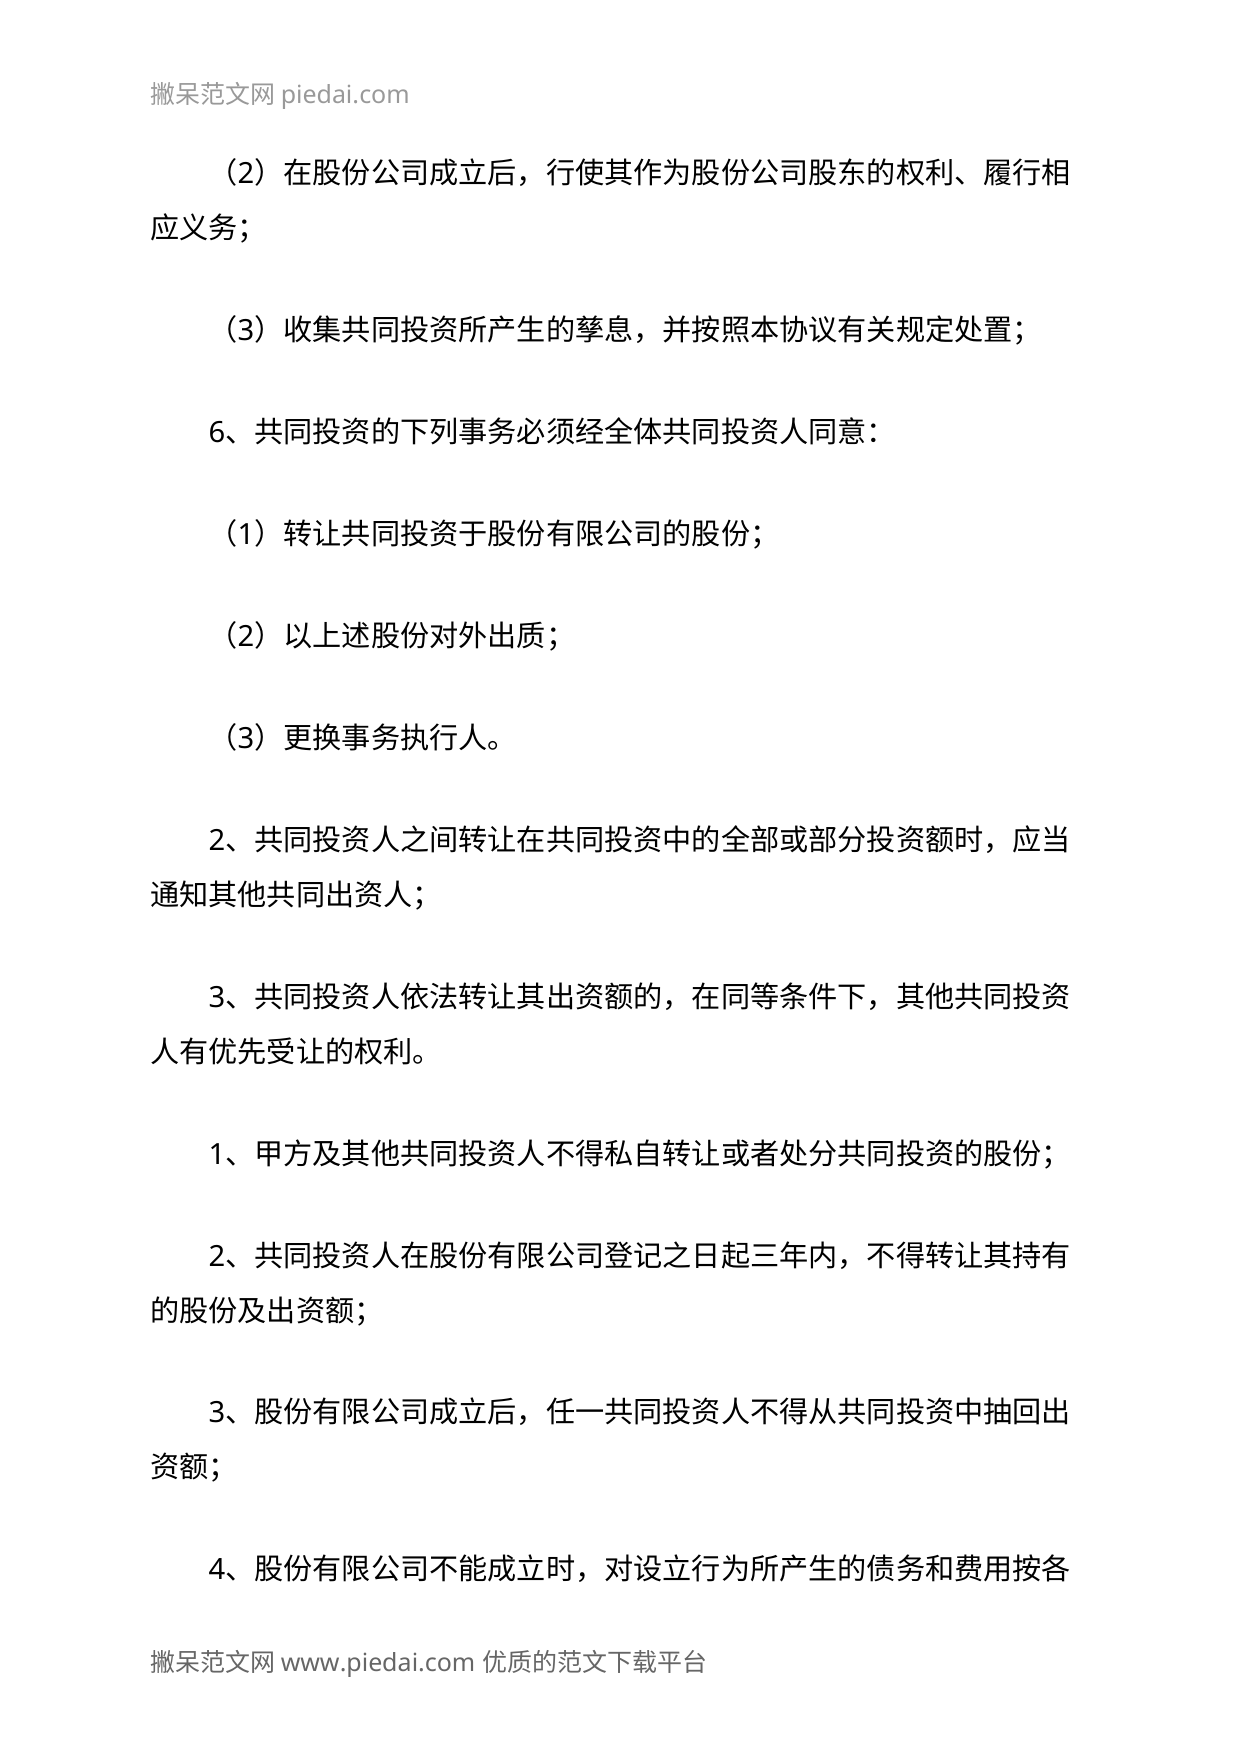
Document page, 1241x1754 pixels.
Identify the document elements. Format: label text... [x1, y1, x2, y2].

text 2、共同投资人在股份有限公司登记之日起三年内，不得转让其持有的股份及出资额； [150, 1232, 1090, 1329]
text （2）以上述股份对外出质； [150, 613, 1090, 655]
text （1）转让共同投资于股份有限公司的股份； [150, 511, 1090, 553]
text 2、共同投资人之间转让在共同投资中的全部或部分投资额时，应当通知其他共同出资人； [150, 817, 1090, 914]
text 1、甲方及其他共同投资人不得私自转让或者处分共同投资的股份； [150, 1130, 1090, 1173]
text 6、共同投资的下列事务必须经全体共同投资人同意： [150, 409, 1090, 451]
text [150, 1546, 1090, 1588]
text （3）更换事务执行人。 [150, 715, 1090, 757]
text 3、共同投资人依法转让其出资额的，在同等条件下，其他共同投资人有优先受让的权利。 [150, 973, 1090, 1071]
text 3、股份有限公司成立后，任一共同投资人不得从共同投资中抽回出资额； [150, 1389, 1090, 1486]
text （3）收集共同投资所产生的孳息，并按照本协议有关规定处置； [150, 307, 1090, 349]
text （2）在股份公司成立后，行使其作为股份公司股东的权利、履行相应义务； [150, 150, 1090, 247]
